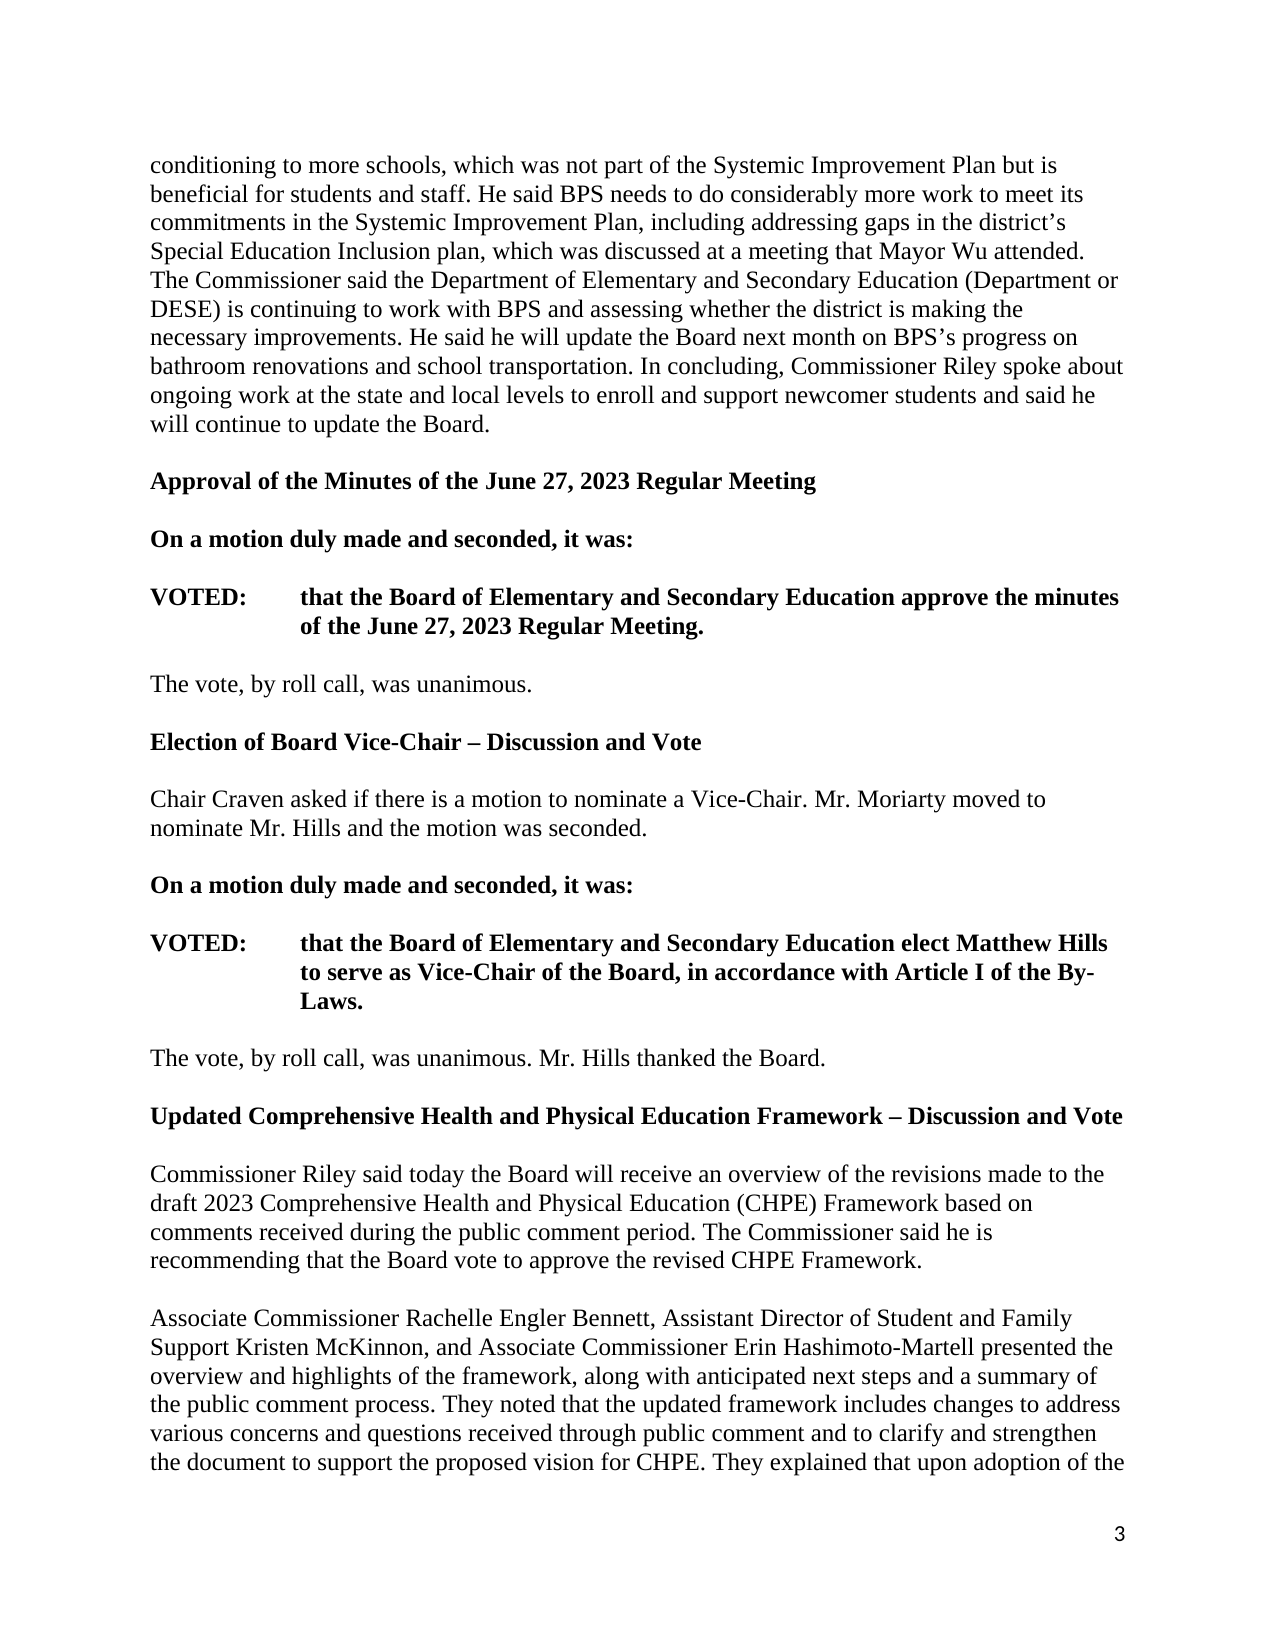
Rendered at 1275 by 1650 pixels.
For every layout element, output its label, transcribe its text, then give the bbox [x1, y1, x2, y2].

text Updated Comprehensive Health and Physical Education Framework – Discussion and Vote [150, 1101, 1125, 1130]
text On a motion duly made and seconded, it was: [150, 870, 1125, 899]
text On a motion duly made and seconded, it was: [150, 524, 1125, 553]
text Approval of the Minutes of the June 27, 2023 Regular Meeting [150, 466, 1125, 495]
text VOTED: that the Board of Elementary and Secondary Education approve the minutes of the June 27, 2023 Regular Meeting. [150, 582, 1125, 639]
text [150, 150, 1125, 437]
text The vote, by roll call, was unanimous. [150, 669, 1125, 697]
text Commissioner Riley said today the Board will receive an overview of the revisions made to the draft 2023 Comprehensive Health and Physical Education (CHPE) Framework based on comments received during the public comment period. The Commissioner said he is recommending that the Board vote to approve the revised CHPE Framework. [150, 1159, 1125, 1274]
text VOTED: that the Board of Elementary and Secondary Education elect Matthew Hills to serve as Vice-Chair of the Board, in accordance with Article I of the By-Laws. [150, 928, 1125, 1014]
text Election of Board Vice-Chair – Discussion and Vote [150, 727, 1125, 755]
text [150, 1303, 1125, 1476]
text The vote, by roll call, was unanimous. Mr. Hills thanked the Board. [150, 1043, 1125, 1072]
text Chair Craven asked if there is a motion to nominate a Vice-Chair. Mr. Moriarty moved to nominate Mr. Hills and the motion was seconded. [150, 784, 1125, 842]
